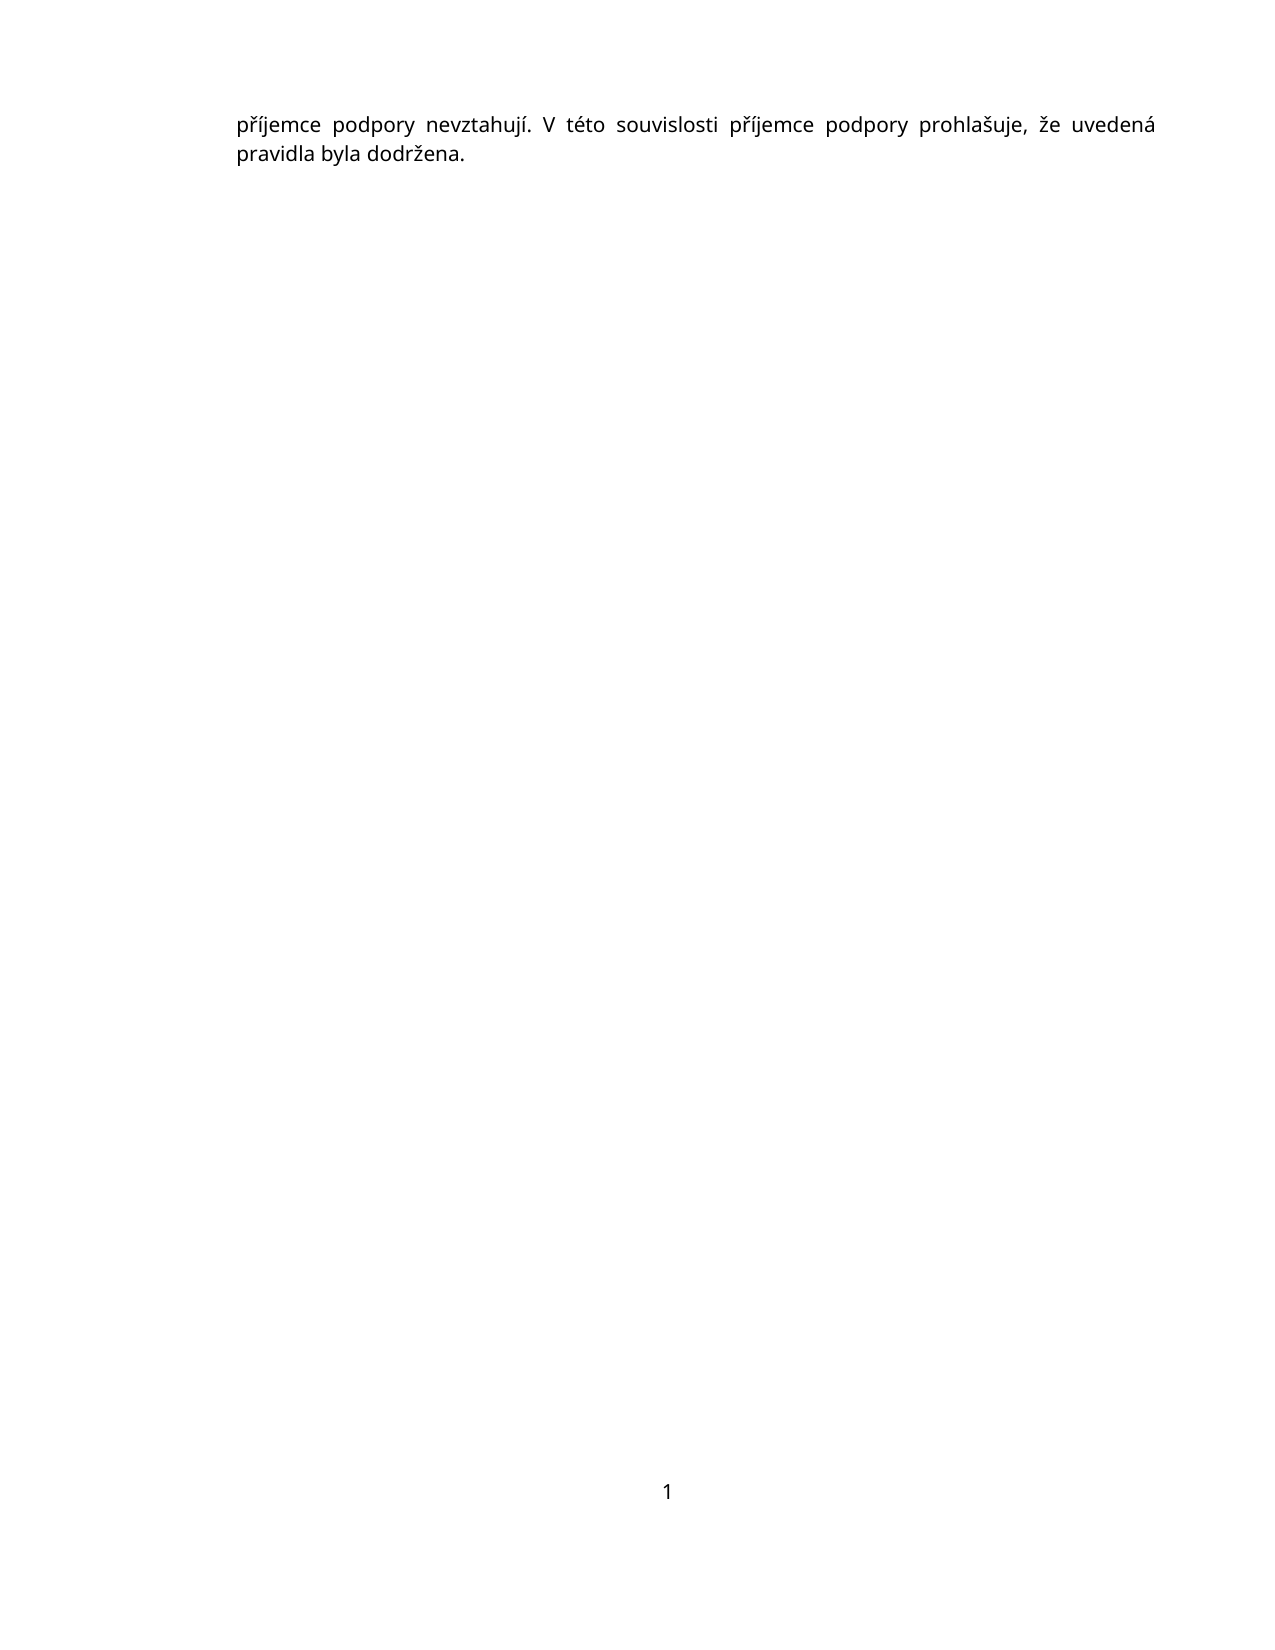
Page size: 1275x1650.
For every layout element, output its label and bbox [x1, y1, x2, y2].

list [207, 110, 1157, 167]
